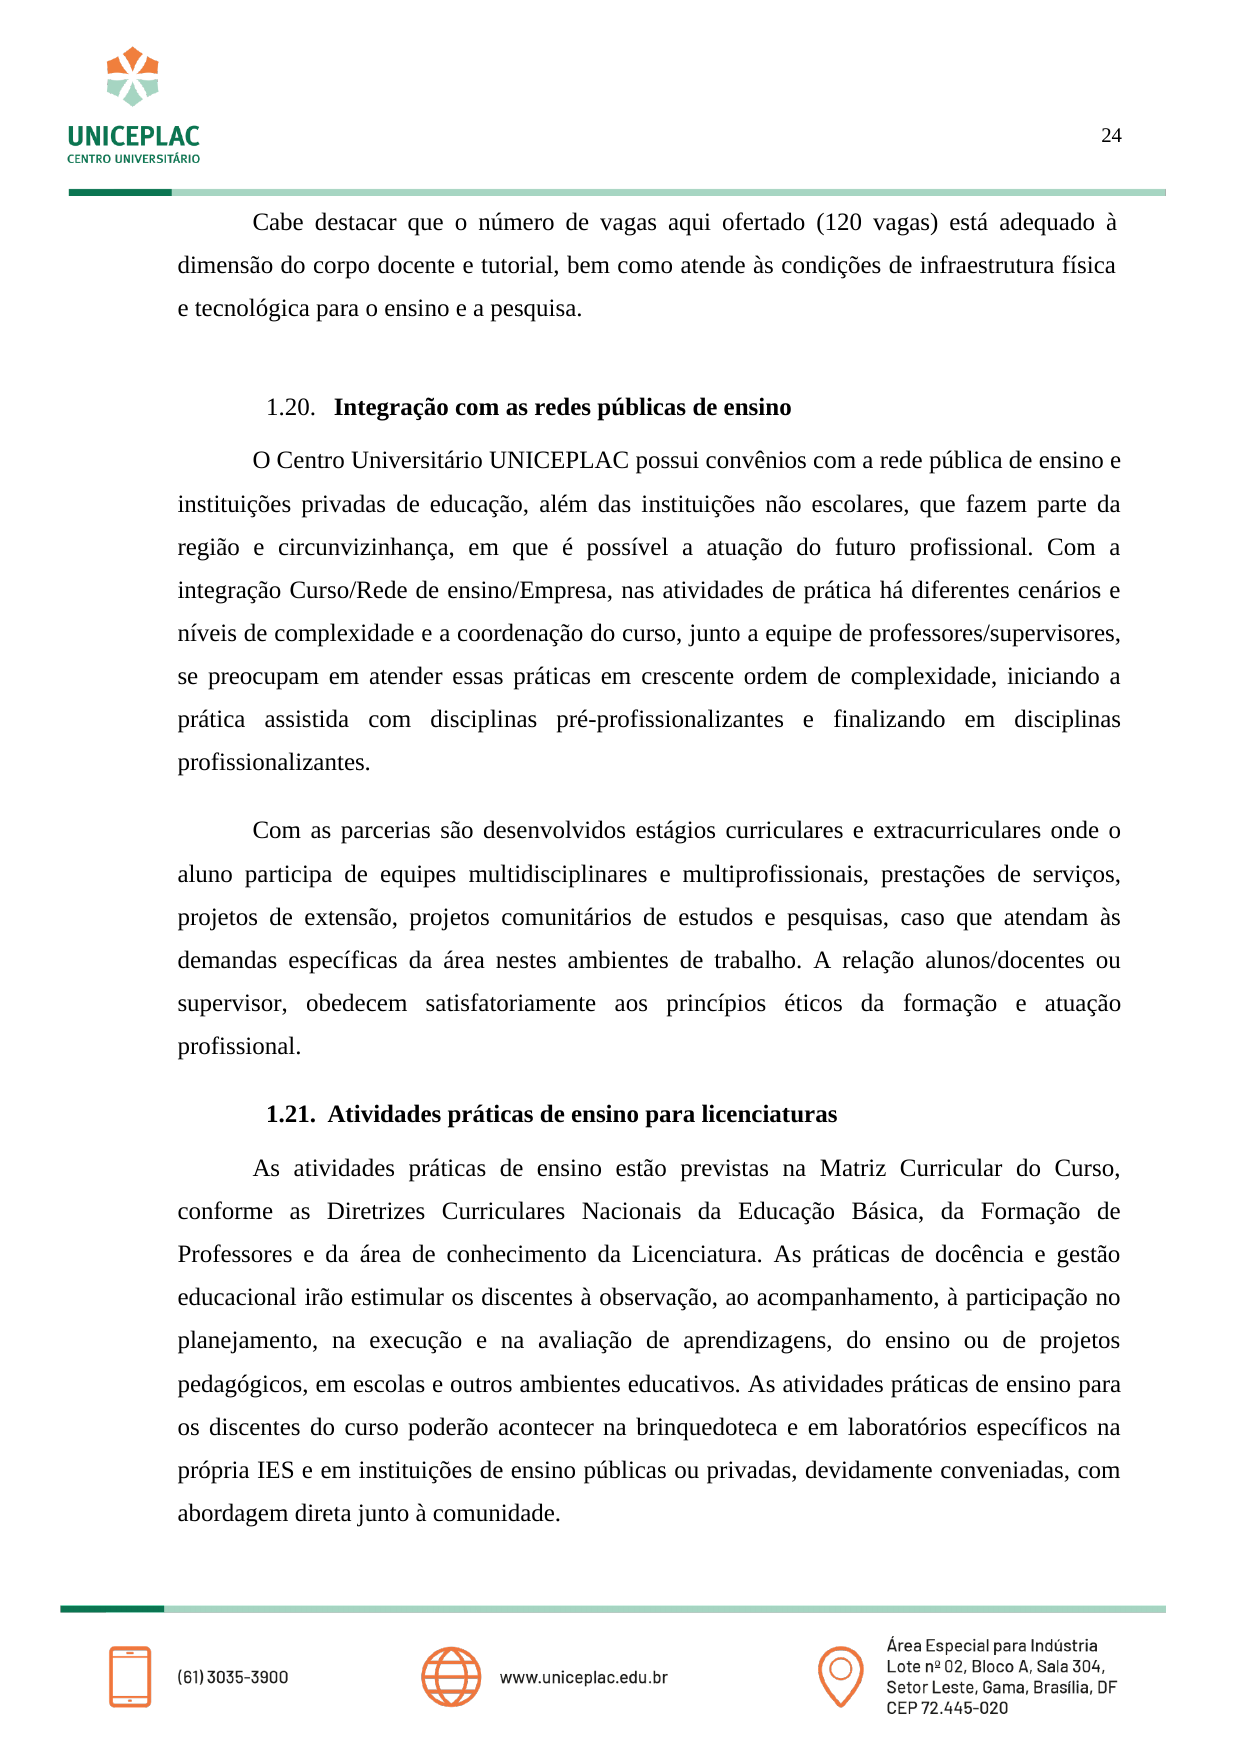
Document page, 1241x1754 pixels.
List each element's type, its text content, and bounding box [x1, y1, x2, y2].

picture [0, 1553, 1229, 1754]
text As atividades práticas de ensino estão previstas na Matriz Curricular do Curso, conforme as Diretrizes Curriculares Nacionais da Educação Básica, da Formação de Professores e da área de conhecimento da Licenciatura. As práticas de docência e gestão educacional irão estimular os discentes à observação, ao acompanhamento, à participação no planejamento, na execução e na avaliação de aprendizagens, do ensino ou de projetos pedagógicos, em escolas e outros ambientes educativos. As atividades práticas de ensino para os discentes do curso poderão acontecer na brinquedoteca e em laboratórios específicos na própria IES e em instituições de ensino públicas ou privadas, devidamente conveniadas, com abordagem direta junto à comunidade. [177, 1153, 1122, 1527]
text Com as parcerias são desenvolvidos estágios curriculares e extracurriculares onde o aluno participa de equipes multidisciplinares e multiprofissionais, prestações de serviços, projetos de extensão, projetos comunitários de estudos e pesquisas, caso que atendam às demandas específicas da área nestes ambientes de trabalho. A relação alunos/docentes ou supervisor, obedecem satisfatoriamente aos princípios éticos da formação e atuação profissional. [177, 816, 1122, 1060]
text Cabe destacar que o número de vagas aqui ofertado (120 vagas) está adequado à dimensão do corpo docente e tutorial, bem como atende às condições de infraestrutura física e tecnológica para o ensino e a pesquisa. [177, 207, 1118, 322]
text O Centro Universitário UNICEPLAC possui convênios com a rede pública de ensino e instituições privadas de educação, além das instituições não escolares, que fazem parte da região e circunvizinhança, em que é possível a atuação do futuro profissional. Com a integração Curso/Rede de ensino/Empresa, nas atividades de prática há diferentes cenários e níveis de complexidade e a coordenação do curso, junto a equipe de professores/supervisores, se preocupam em atender essas práticas em crescente ordem de complexidade, iniciando a prática assistida com disciplinas pré-profissionalizantes e finalizando em disciplinas profissionalizantes. [177, 446, 1122, 776]
subtitle Atividades práticas de ensino para licenciaturas [266, 1099, 1122, 1128]
subtitle Integração com as redes públicas de ensino [266, 392, 1122, 421]
picture [50, 23, 1183, 219]
